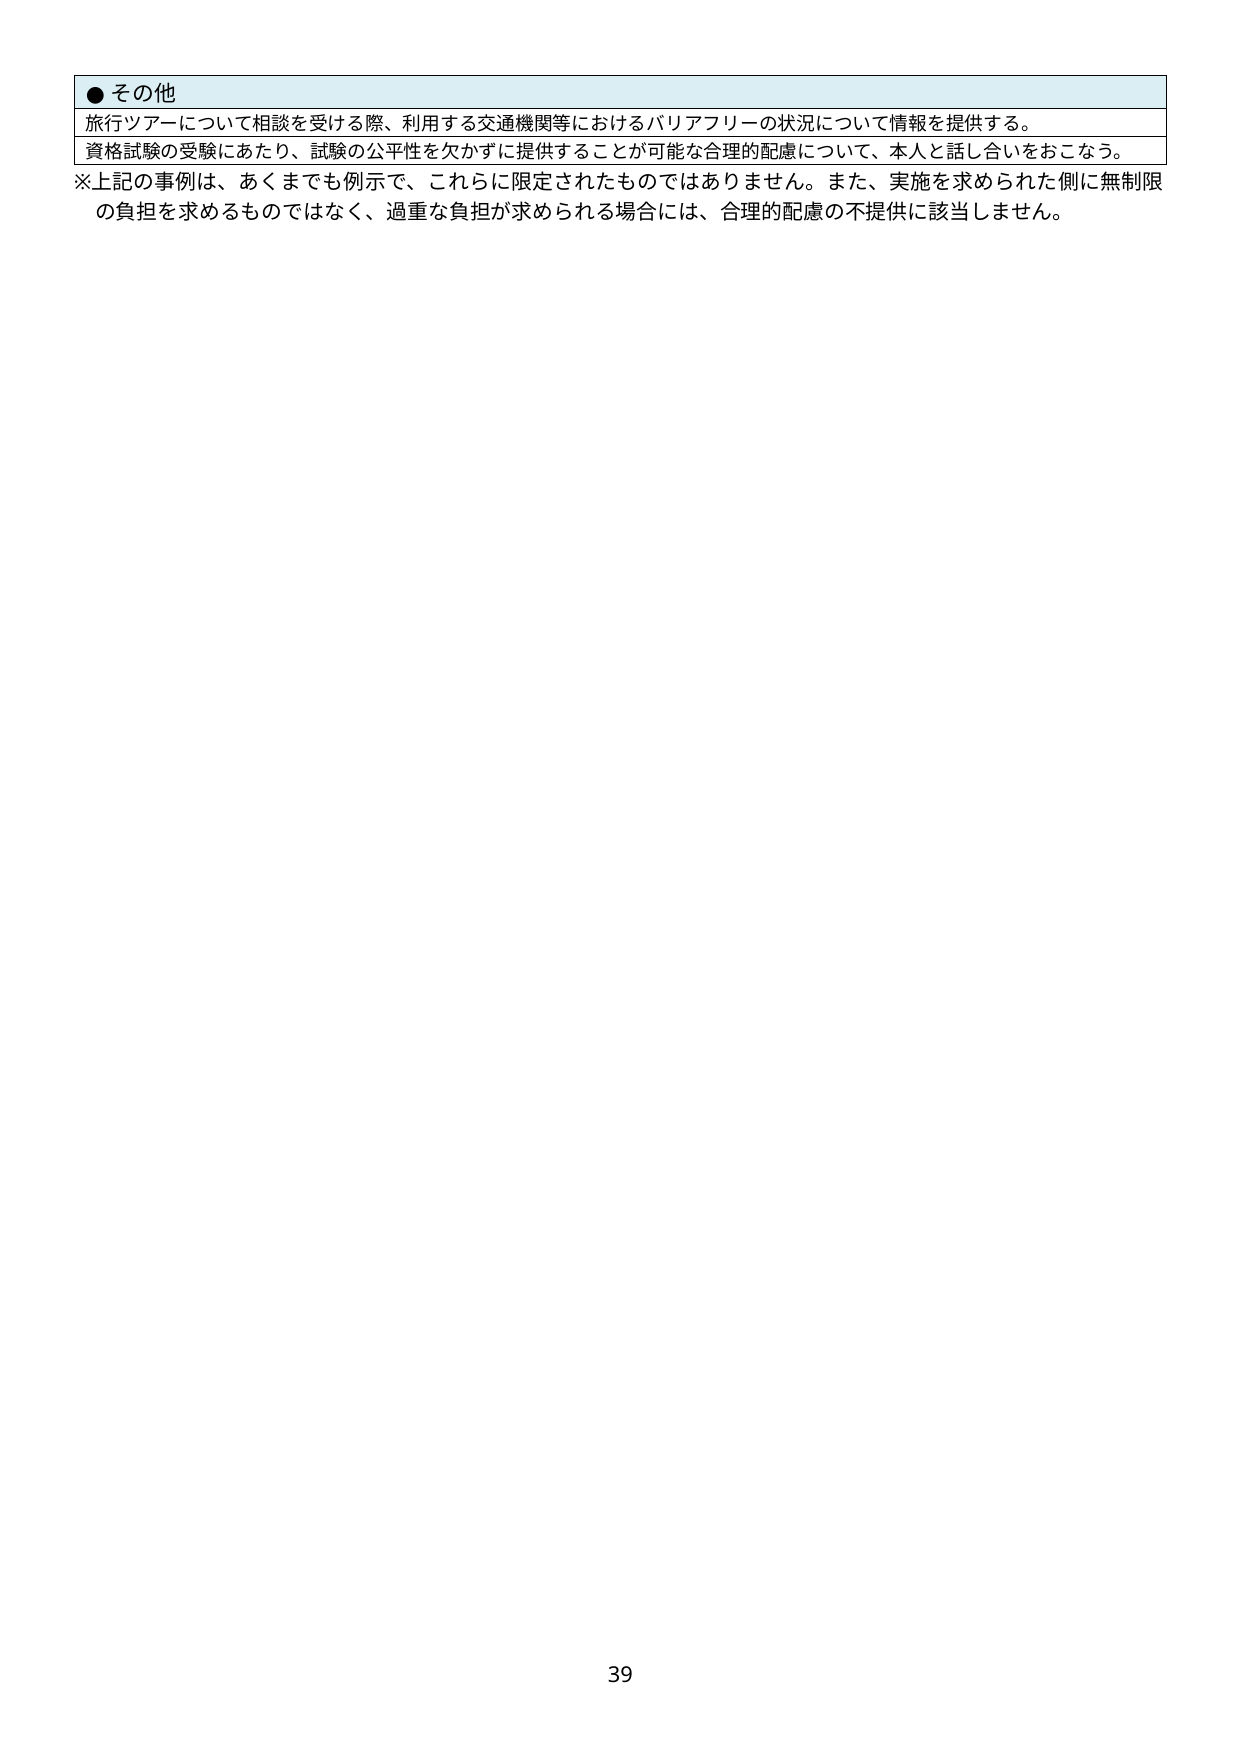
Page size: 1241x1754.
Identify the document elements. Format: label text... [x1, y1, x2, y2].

table_cell 旅行ツアーについて相談を受ける際、利用する交通機関等におけるバリアフリーの状況について情報を提供する。 [75, 109, 1166, 136]
text ※上記の事例は、あくまでも例示で、これらに限定されたものではありません。また、実施を求められた側に無制限の負担を求めるものではなく、過重な負担が求められる場合には、合理的配慮の不提供に該当しません。 [74, 165, 1166, 226]
table_cell 資格試験の受験にあたり、試験の公平性を欠かずに提供することが可能な合理的配慮について、本人と話し合いをおこなう。 [75, 137, 1166, 164]
table_cell ● その他 [75, 76, 1166, 108]
